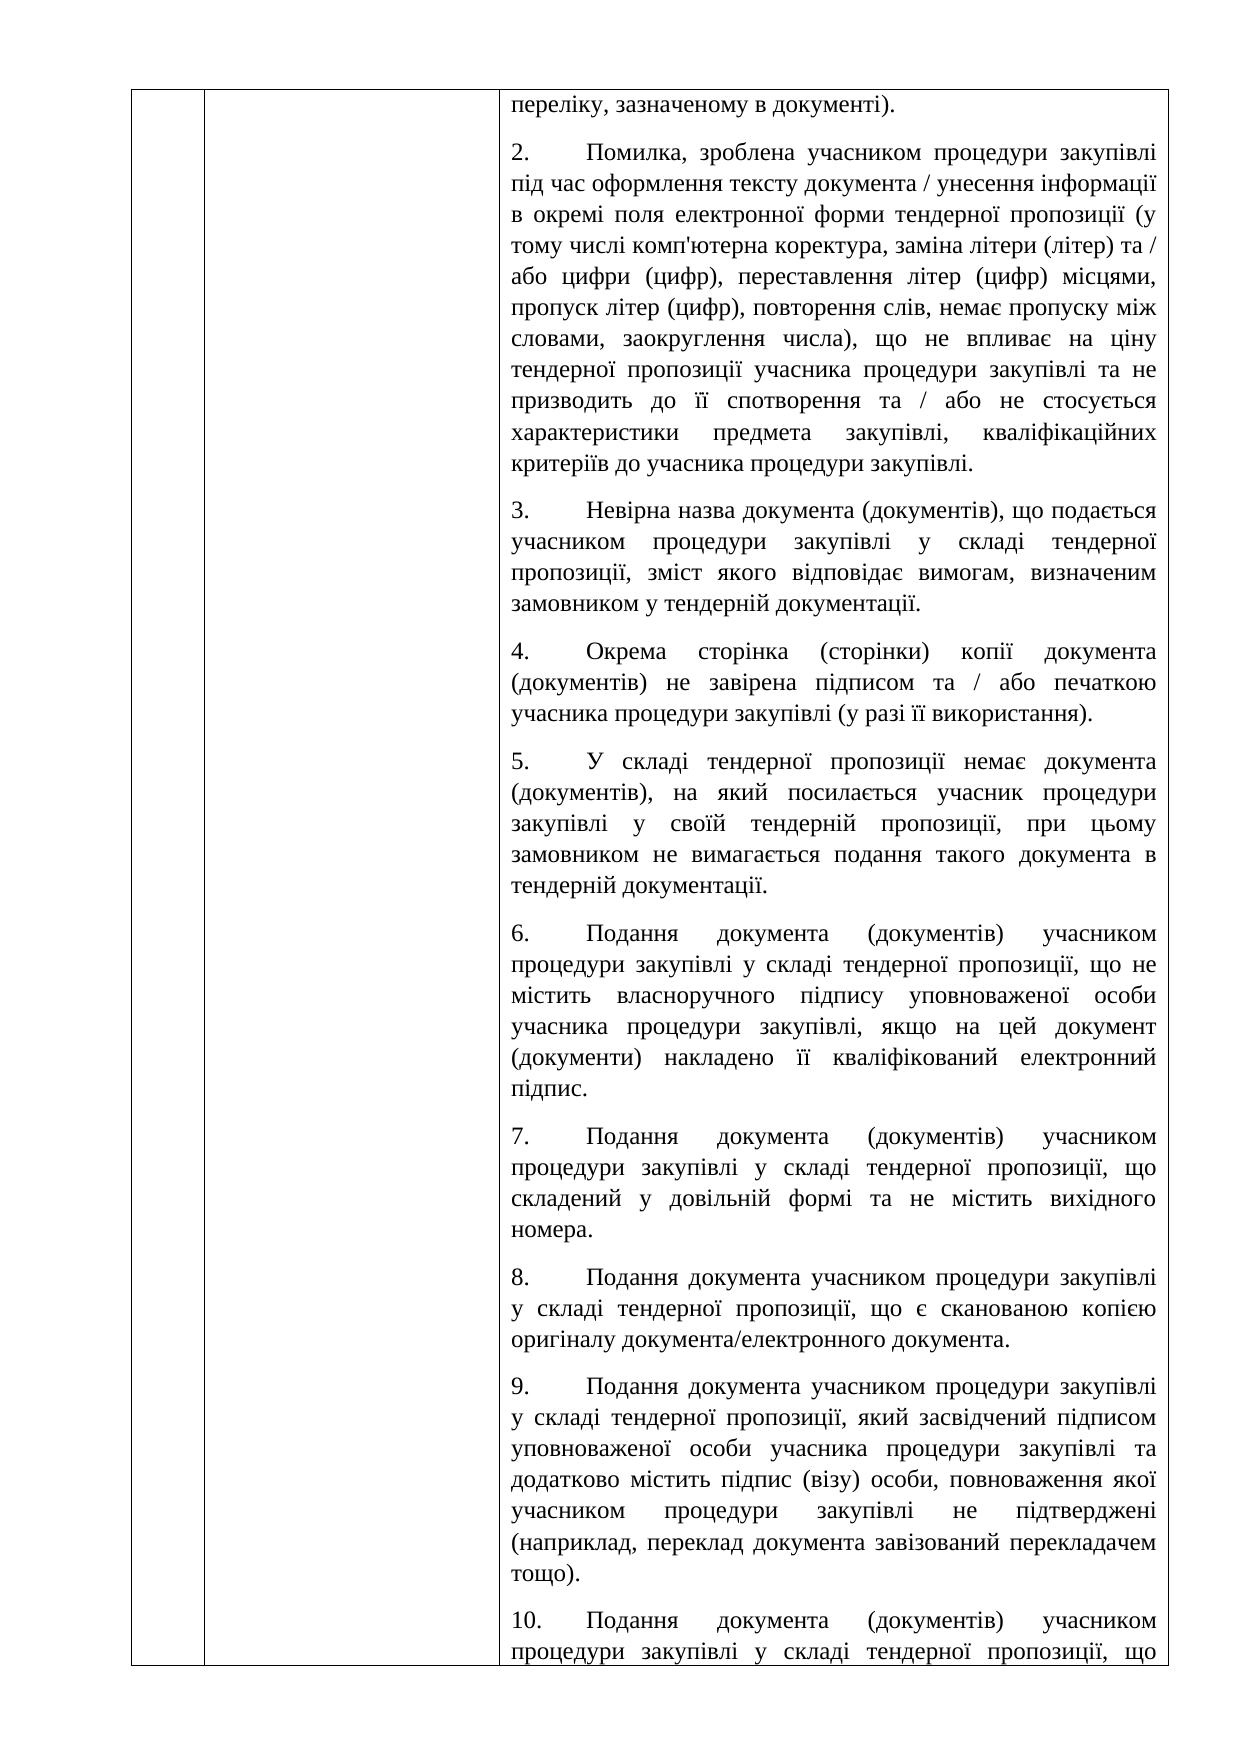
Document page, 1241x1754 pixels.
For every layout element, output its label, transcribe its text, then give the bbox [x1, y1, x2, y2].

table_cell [205, 90, 499, 1665]
table_cell 1 [132, 90, 204, 1665]
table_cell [500, 90, 1168, 1665]
